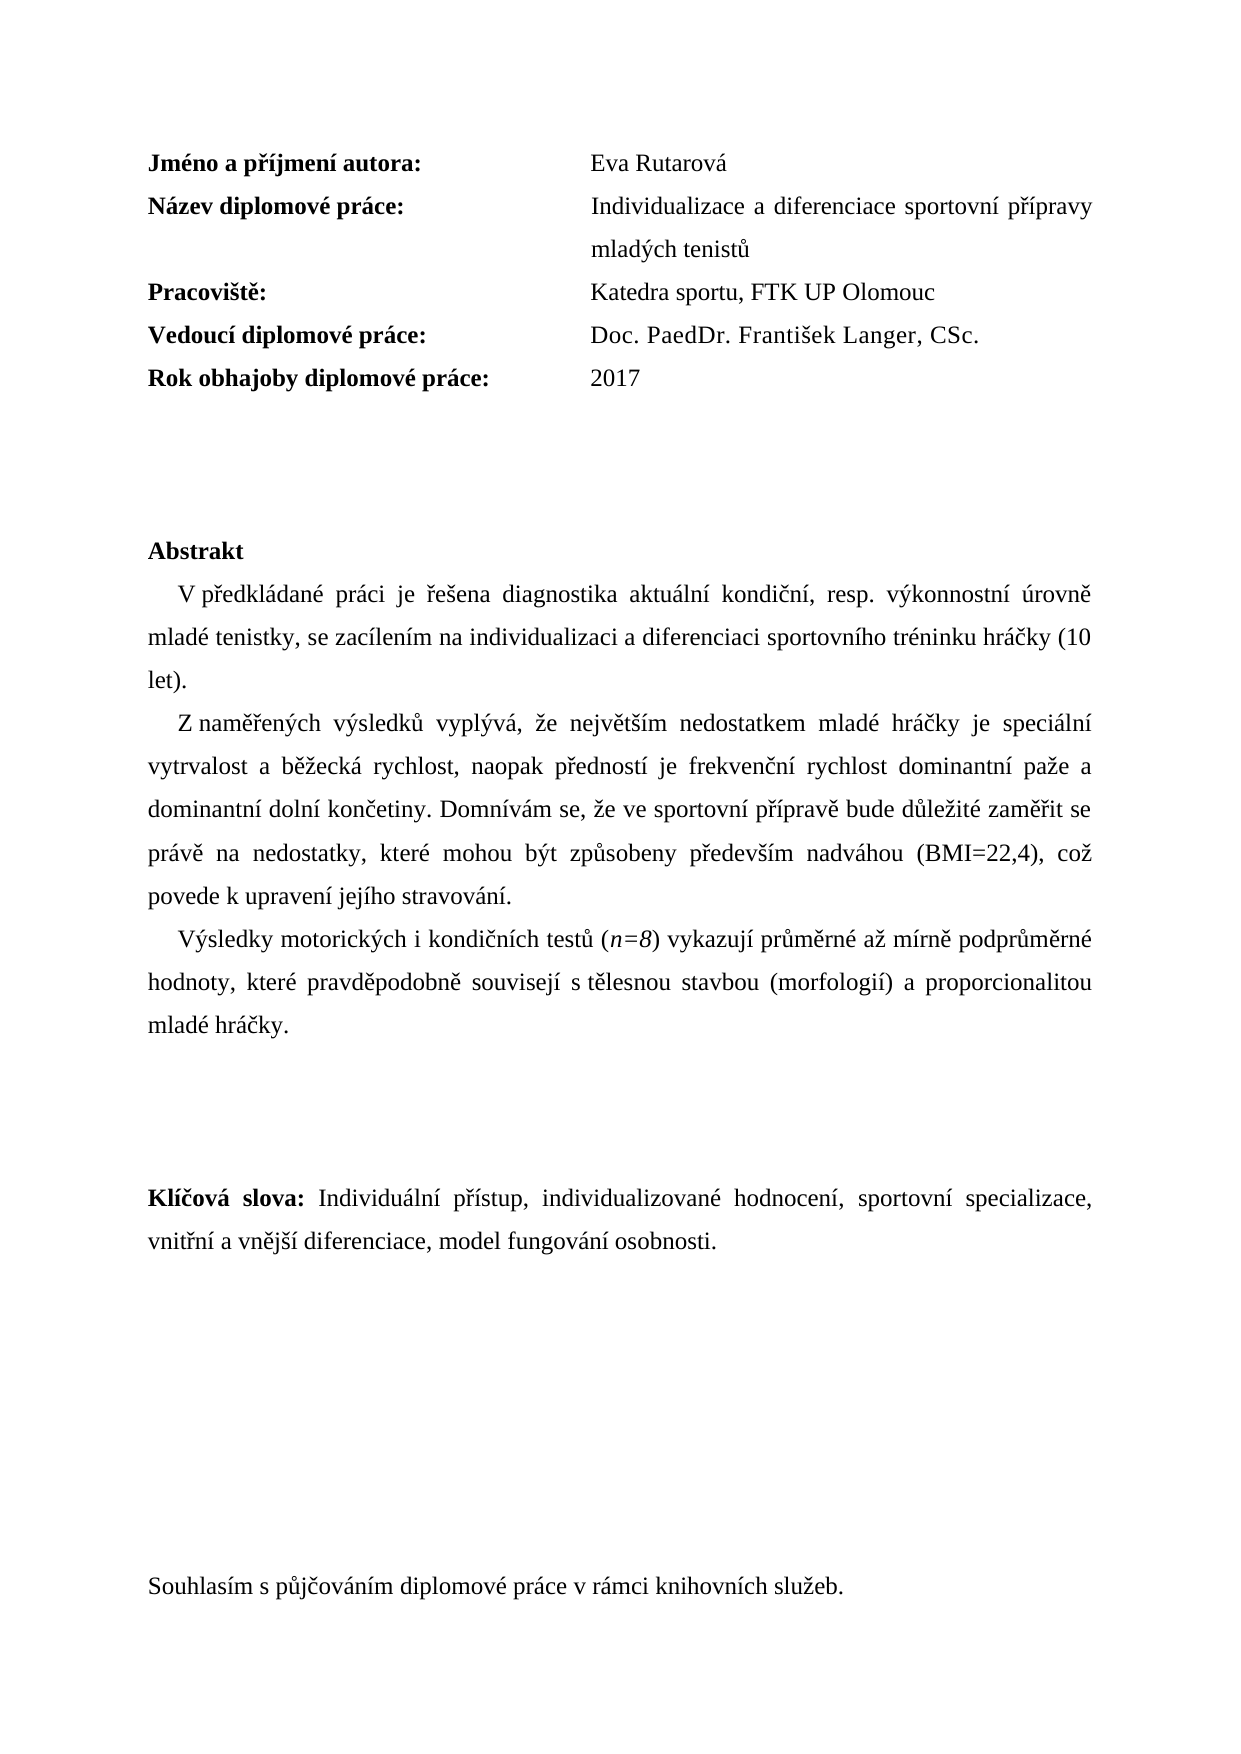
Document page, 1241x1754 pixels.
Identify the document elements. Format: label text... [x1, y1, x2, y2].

text Rok obhajoby diplomové práce: 2017 [148, 363, 1093, 392]
text Abstrakt [148, 536, 1093, 564]
text Z naměřených výsledků vyplývá, že největším nedostatkem mladé hráčky je speciální vytrvalost a běžecká rychlost, naopak předností je frekvenční rychlost dominantní paže a dominantní dolní končetiny. Domnívám se, že ve sportovní přípravě bude důležité zaměřit se právě na nedostatky, které mohou být způsobeny především nadváhou (BMI=22,4), což povede k upravení jejího stravování. [148, 708, 1093, 909]
text Klíčová slova: Individuální přístup, individualizované hodnocení, sportovní specializace, vnitřní a vnější diferenciace, model fungování osobnosti. [148, 1183, 1093, 1254]
text Jméno a příjmení autora: Eva Rutarová [148, 148, 1093, 176]
text Souhlasím s půjčováním diplomové práce v rámci knihovních služeb. [148, 1571, 1093, 1599]
text Pracoviště: Katedra sportu, FTK UP Olomouc [148, 277, 1093, 306]
text Výsledky motorických i kondičních testů (n=8) vykazují průměrné až mírně podprůměrné hodnoty, které pravděpodobně souvisejí s tělesnou stavbou (morfologií) a proporcionalitou mladé hráčky. [148, 924, 1093, 1039]
text Název diplomové práce: Individualizace a diferenciace sportovní přípravy mladých tenistů [148, 191, 1093, 263]
text V předkládané práci je řešena diagnostika aktuální kondiční, resp. výkonnostní úrovně mladé tenistky, se zacílením na individualizaci a diferenciaci sportovního tréninku hráčky (10 let). [148, 579, 1093, 694]
text Vedoucí diplomové práce: Doc. PaedDr. František Langer, CSc. [148, 320, 1093, 349]
